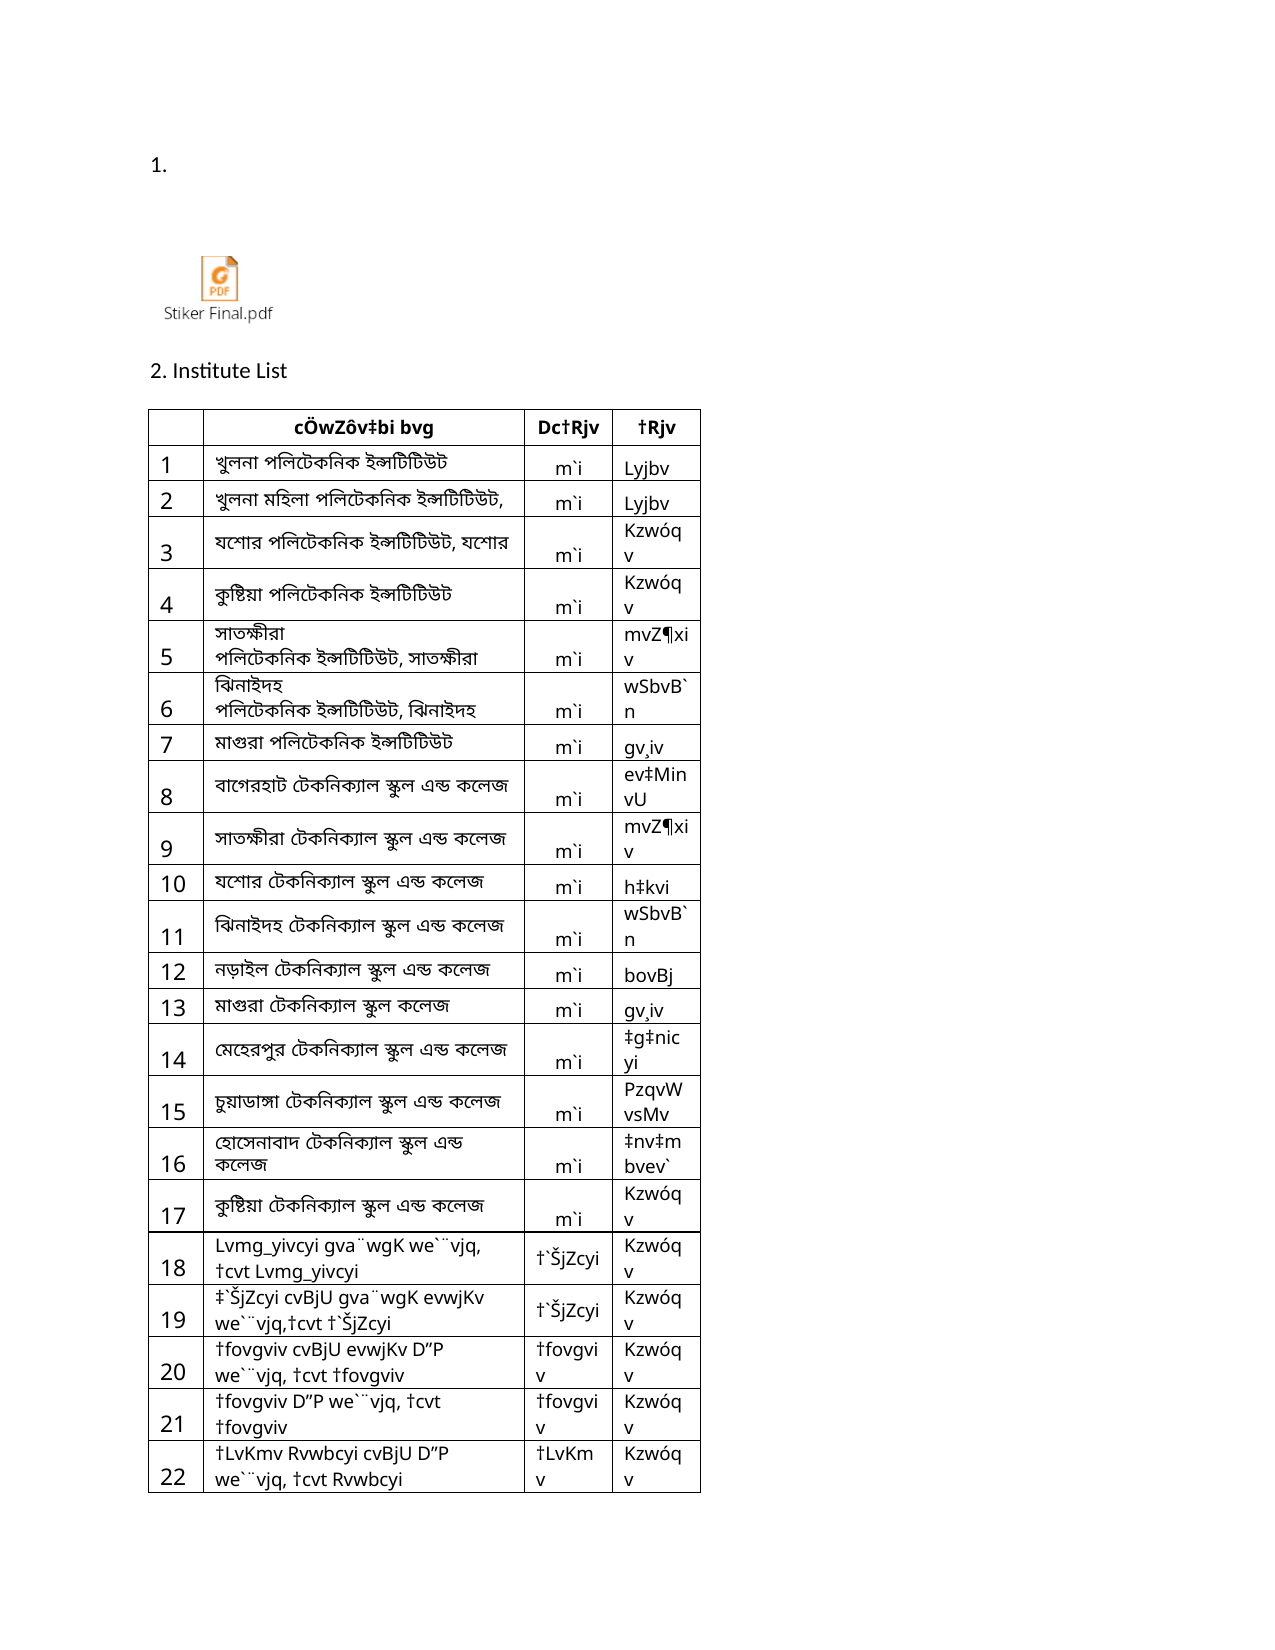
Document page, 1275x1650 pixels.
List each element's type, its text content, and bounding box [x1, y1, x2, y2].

table_cell †LvKmv Rvwbcyi cvBjU D”P we`¨vjq, †cvt Rvwbcyi [204, 1441, 524, 1492]
table_cell ev‡MinvU [613, 761, 700, 812]
table_cell m`i [525, 517, 612, 568]
table_cell m`i [525, 953, 612, 987]
table_cell m`i [525, 901, 612, 952]
table_cell মাগুরা টেকনিক্যাল স্কুল কলেজ [204, 989, 524, 1023]
table_cell খুলনা মহিলা পলিটেকনিক ইন্সটিটিউট, [204, 481, 524, 516]
table_cell Kzwóqv [613, 1389, 700, 1440]
table_cell m`i [525, 1024, 612, 1075]
table_cell খুলনা পলিটেকনিক ইন্সটিটিউট [204, 446, 524, 480]
table_cell বাগেরহাট টেকনিক্যাল স্কুল এন্ড কলেজ [204, 761, 524, 812]
table_cell কুষ্টিয়া টেকনিক্যাল স্কুল এন্ড কলেজ [204, 1180, 524, 1231]
table_cell 18 [149, 1233, 203, 1283]
table_cell 21 [149, 1389, 203, 1440]
table_cell m`i [525, 865, 612, 900]
table_cell PzqvWvsMv [613, 1076, 700, 1127]
table_header †Rjv [613, 410, 700, 445]
table_cell যশোর পলিটেকনিক ইন্সটিটিউট, যশোর [204, 517, 524, 568]
table_cell m`i [525, 725, 612, 760]
table_cell চুয়াডাঙ্গা টেকনিক্যাল স্কুল এন্ড কলেজ [204, 1076, 524, 1127]
table_cell ‡`ŠjZcyi cvBjU gva¨wgK evwjKv we`¨vjq,†cvt †`ŠjZcyi [204, 1285, 524, 1336]
table_cell 17 [149, 1180, 203, 1231]
table_cell 22 [149, 1441, 203, 1492]
table_cell 10 [149, 865, 203, 900]
table_cell m`i [525, 621, 612, 672]
table_cell কুষ্টিয়া পলিটেকনিক ইন্সটিটিউট [204, 569, 524, 620]
table_cell Kzwóqv [613, 517, 700, 568]
table_cell ‡g‡nicyi [613, 1024, 700, 1075]
table_cell ঝিনাইদহ পলিটেকনিক ইন্সটিটিউট, ঝিনাইদহ [204, 673, 524, 724]
table_cell †`ŠjZcyi [525, 1285, 612, 1336]
table_cell m`i [525, 761, 612, 812]
table_cell wSbvB`n [613, 673, 700, 724]
table_cell m`i [525, 1076, 612, 1127]
table_cell 4 [149, 569, 203, 620]
table_cell 1 [149, 446, 203, 480]
table_cell 8 [149, 761, 203, 812]
table_cell 11 [149, 901, 203, 952]
table_cell 6 [149, 673, 203, 724]
table_cell Lyjbv [613, 481, 700, 516]
table_cell 7 [149, 725, 203, 760]
table_cell Kzwóqv [613, 1285, 700, 1336]
text 2. Institute List [150, 356, 1125, 384]
table_cell হোসেনাবাদ টেকনিক্যাল স্কুল এন্ড কলেজ [204, 1128, 524, 1179]
table_cell 19 [149, 1285, 203, 1336]
table_cell m`i [525, 569, 612, 620]
table_cell mvZ¶xiv [613, 621, 700, 672]
table_cell ‡nv‡mbvev` [613, 1128, 700, 1179]
table_cell মেহেরপুর টেকনিক্যাল স্কুল এন্ড কলেজ [204, 1024, 524, 1075]
table_cell m`i [525, 1180, 612, 1231]
table_cell 9 [149, 813, 203, 864]
table_cell †fovgviv cvBjU evwjKv D”P we`¨vjq, †cvt †fovgviv [204, 1337, 524, 1388]
table_cell gv¸iv [613, 989, 700, 1023]
table_cell 5 [149, 621, 203, 672]
table_cell †`ŠjZcyi [525, 1233, 612, 1283]
table_header [149, 410, 203, 445]
table_cell নড়াইল টেকনিক্যাল স্কুল এন্ড কলেজ [204, 953, 524, 987]
table_cell যশোর টেকনিক্যাল স্কুল এন্ড কলেজ [204, 865, 524, 900]
table_cell 2 [149, 481, 203, 516]
table_cell 20 [149, 1337, 203, 1388]
table_cell gv¸iv [613, 725, 700, 760]
table_cell Kzwóqv [613, 1337, 700, 1388]
table_cell Lyjbv [613, 446, 700, 480]
table_header Dc†Rjv [525, 410, 612, 445]
table_cell m`i [525, 989, 612, 1023]
table_cell মাগুরা পলিটেকনিক ইন্সটিটিউট [204, 725, 524, 760]
table_cell 13 [149, 989, 203, 1023]
table_cell ঝিনাইদহ টেকনিক্যাল স্কুল এন্ড কলেজ [204, 901, 524, 952]
table_cell †fovgviv [525, 1389, 612, 1440]
table_cell m`i [525, 481, 612, 516]
table_cell 12 [149, 953, 203, 987]
table_cell †fovgviv [525, 1337, 612, 1388]
table_cell 15 [149, 1076, 203, 1127]
table_cell h‡kvi [613, 865, 700, 900]
table_cell bovBj [613, 953, 700, 987]
table_cell wSbvB`n [613, 901, 700, 952]
table_cell সাতক্ষীরা পলিটেকনিক ইন্সটিটিউট, সাতক্ষীরা [204, 621, 524, 672]
table_cell Kzwóqv [613, 1180, 700, 1231]
table_cell m`i [525, 446, 612, 480]
table_cell Kzwóqv [613, 1233, 700, 1283]
table_cell সাতক্ষীরা টেকনিক্যাল স্কুল এন্ড কলেজ [204, 813, 524, 864]
table_cell m`i [525, 813, 612, 864]
table_cell mvZ¶xiv [613, 813, 700, 864]
table_cell †fovgviv D”P we`¨vjq, †cvt †fovgviv [204, 1389, 524, 1440]
table_cell 16 [149, 1128, 203, 1179]
table_cell 14 [149, 1024, 203, 1075]
table_header cÖwZôv‡bi bvg [204, 410, 524, 445]
table_cell Lvmg_yivcyi gva¨wgK we`¨vjq, †cvt Lvmg_yivcyi [204, 1233, 524, 1283]
table_cell m`i [525, 1128, 612, 1179]
table_cell Kzwóqv [613, 569, 700, 620]
table_cell †LvKmv [525, 1441, 612, 1492]
text 1. [150, 150, 1125, 178]
table_cell Kzwóqv [613, 1441, 700, 1492]
table_cell 3 [149, 517, 203, 568]
table_cell m`i [525, 673, 612, 724]
